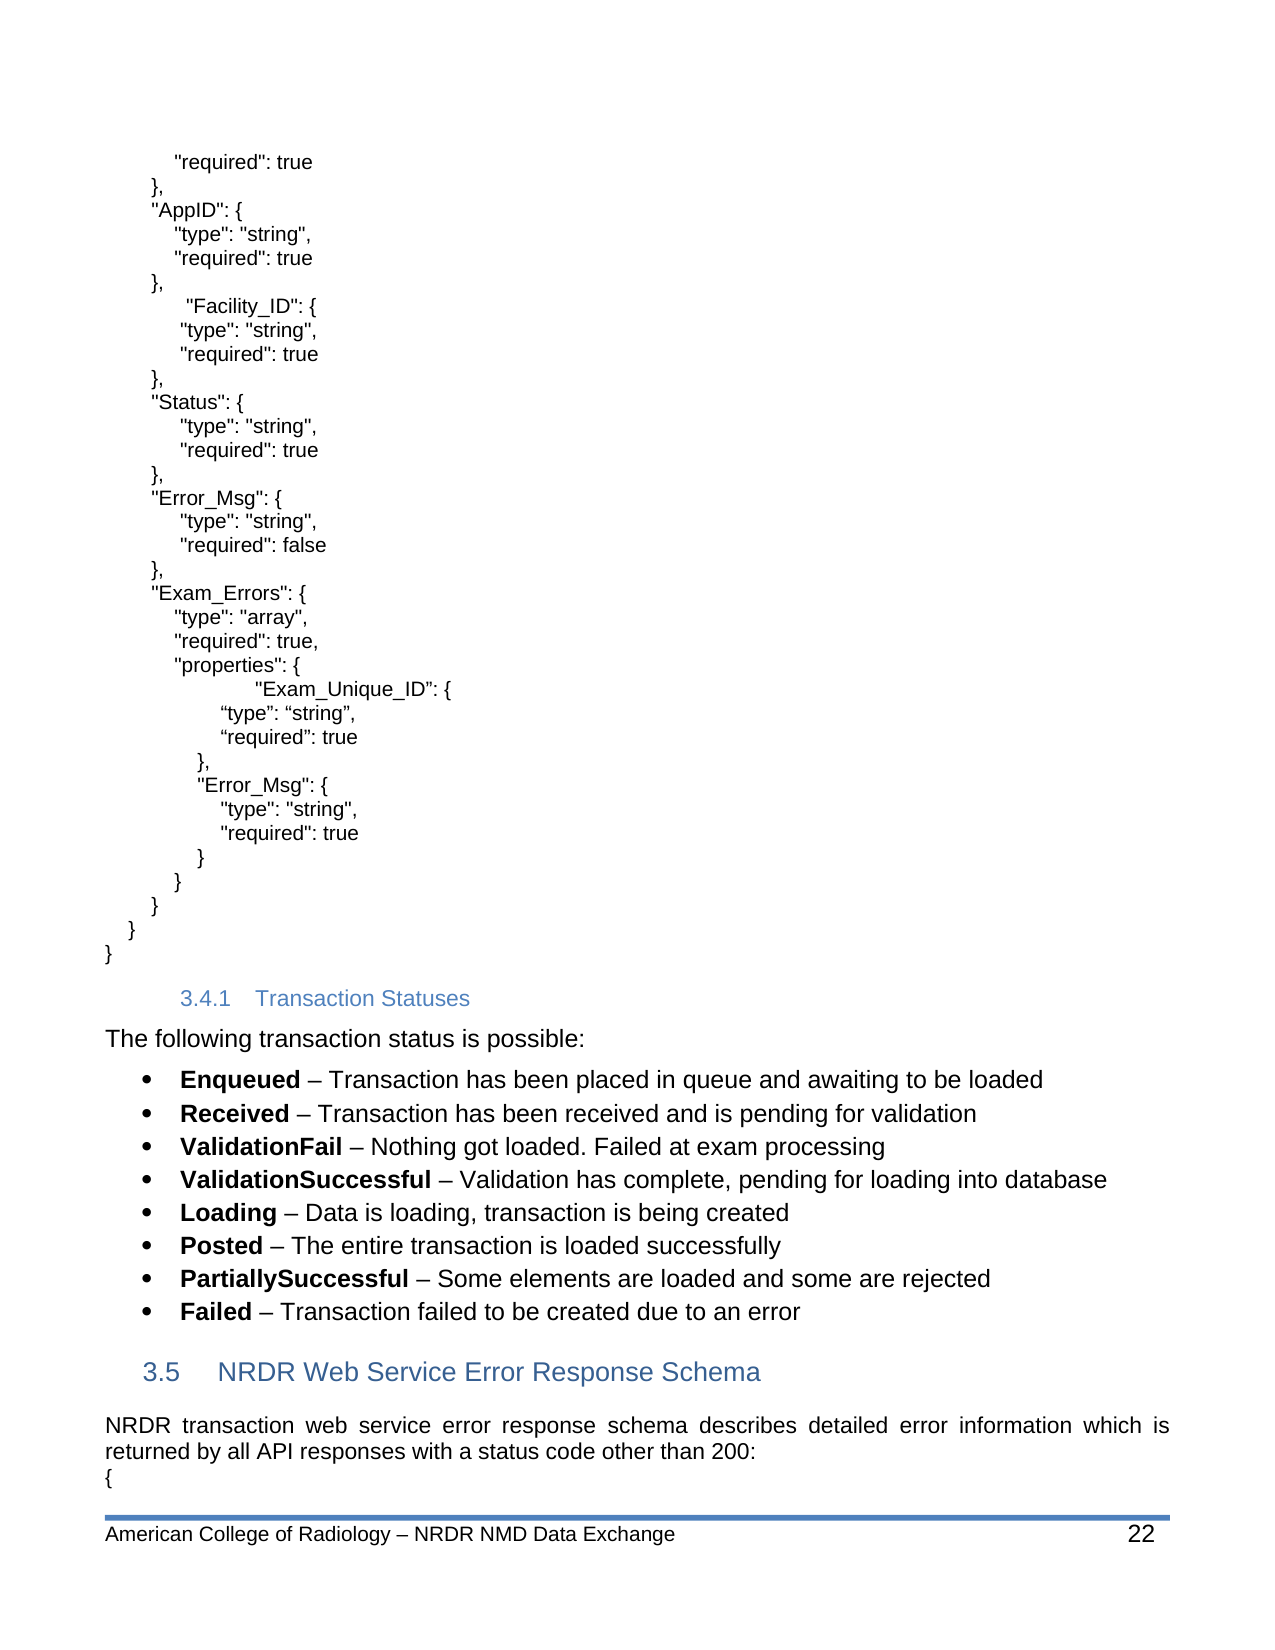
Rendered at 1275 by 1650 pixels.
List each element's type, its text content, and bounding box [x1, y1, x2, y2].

text NRDR transaction web service error response schema describes detailed error information which is returned by all API responses with a status code other than 200: [105, 1412, 1170, 1464]
text "Exam_Unique_ID”: { [105, 677, 1170, 701]
text "required": true [105, 342, 1170, 366]
text "required": false [105, 533, 1170, 557]
list Failed – Transaction failed to be created due to an error [142, 1297, 1170, 1326]
text “required”: true [105, 725, 1170, 749]
list Loading – Data is loading, transaction is being created [142, 1198, 1170, 1227]
text "type": "string", [105, 797, 1170, 821]
subtitle Transaction Statuses [180, 985, 1170, 1012]
subtitle NRDR Web Service Error Response Schema [142, 1356, 1170, 1387]
text }, [105, 270, 1170, 294]
text "required": true, [105, 629, 1170, 653]
text "Facility_ID": { [105, 294, 1170, 318]
text } [105, 917, 1170, 941]
text “type”: “string”, [105, 701, 1170, 725]
text "Exam_Errors": { [105, 581, 1170, 605]
text }, [105, 366, 1170, 389]
text { [105, 1464, 1170, 1488]
text "type": "array", [105, 605, 1170, 629]
text }, [105, 749, 1170, 773]
text "type": "string", [105, 509, 1170, 533]
list Posted – The entire transaction is loaded successfully [142, 1231, 1170, 1260]
text }, [105, 557, 1170, 581]
text } [105, 893, 1170, 917]
text "required": true [105, 437, 1170, 461]
text "required": true [105, 246, 1170, 270]
list PartiallySuccessful – Some elements are loaded and some are rejected [142, 1264, 1170, 1293]
text "type": "string", [105, 318, 1170, 342]
text "AppID": { [105, 198, 1170, 222]
text } [105, 869, 1170, 893]
list ValidationFail – Nothing got loaded. Failed at exam processing [142, 1132, 1170, 1161]
text "type": "string", [105, 413, 1170, 437]
text }, [105, 174, 1170, 198]
text "properties": { [105, 653, 1170, 677]
list ValidationSuccessful – Validation has complete, pending for loading into database [142, 1165, 1170, 1194]
text "Error_Msg": { [105, 773, 1170, 797]
text "required": true [105, 150, 1170, 174]
text "Status": { [105, 389, 1170, 413]
text } [105, 941, 1170, 964]
text "Error_Msg": { [105, 485, 1170, 509]
text "type": "string", [105, 222, 1170, 246]
list Enqueued – Transaction has been placed in queue and awaiting to be loaded [142, 1066, 1170, 1094]
text } [105, 845, 1170, 869]
text "required": true [105, 821, 1170, 845]
list Received – Transaction has been received and is pending for validation [142, 1099, 1170, 1127]
text }, [105, 461, 1170, 485]
text The following transaction status is possible: [105, 1024, 1170, 1053]
